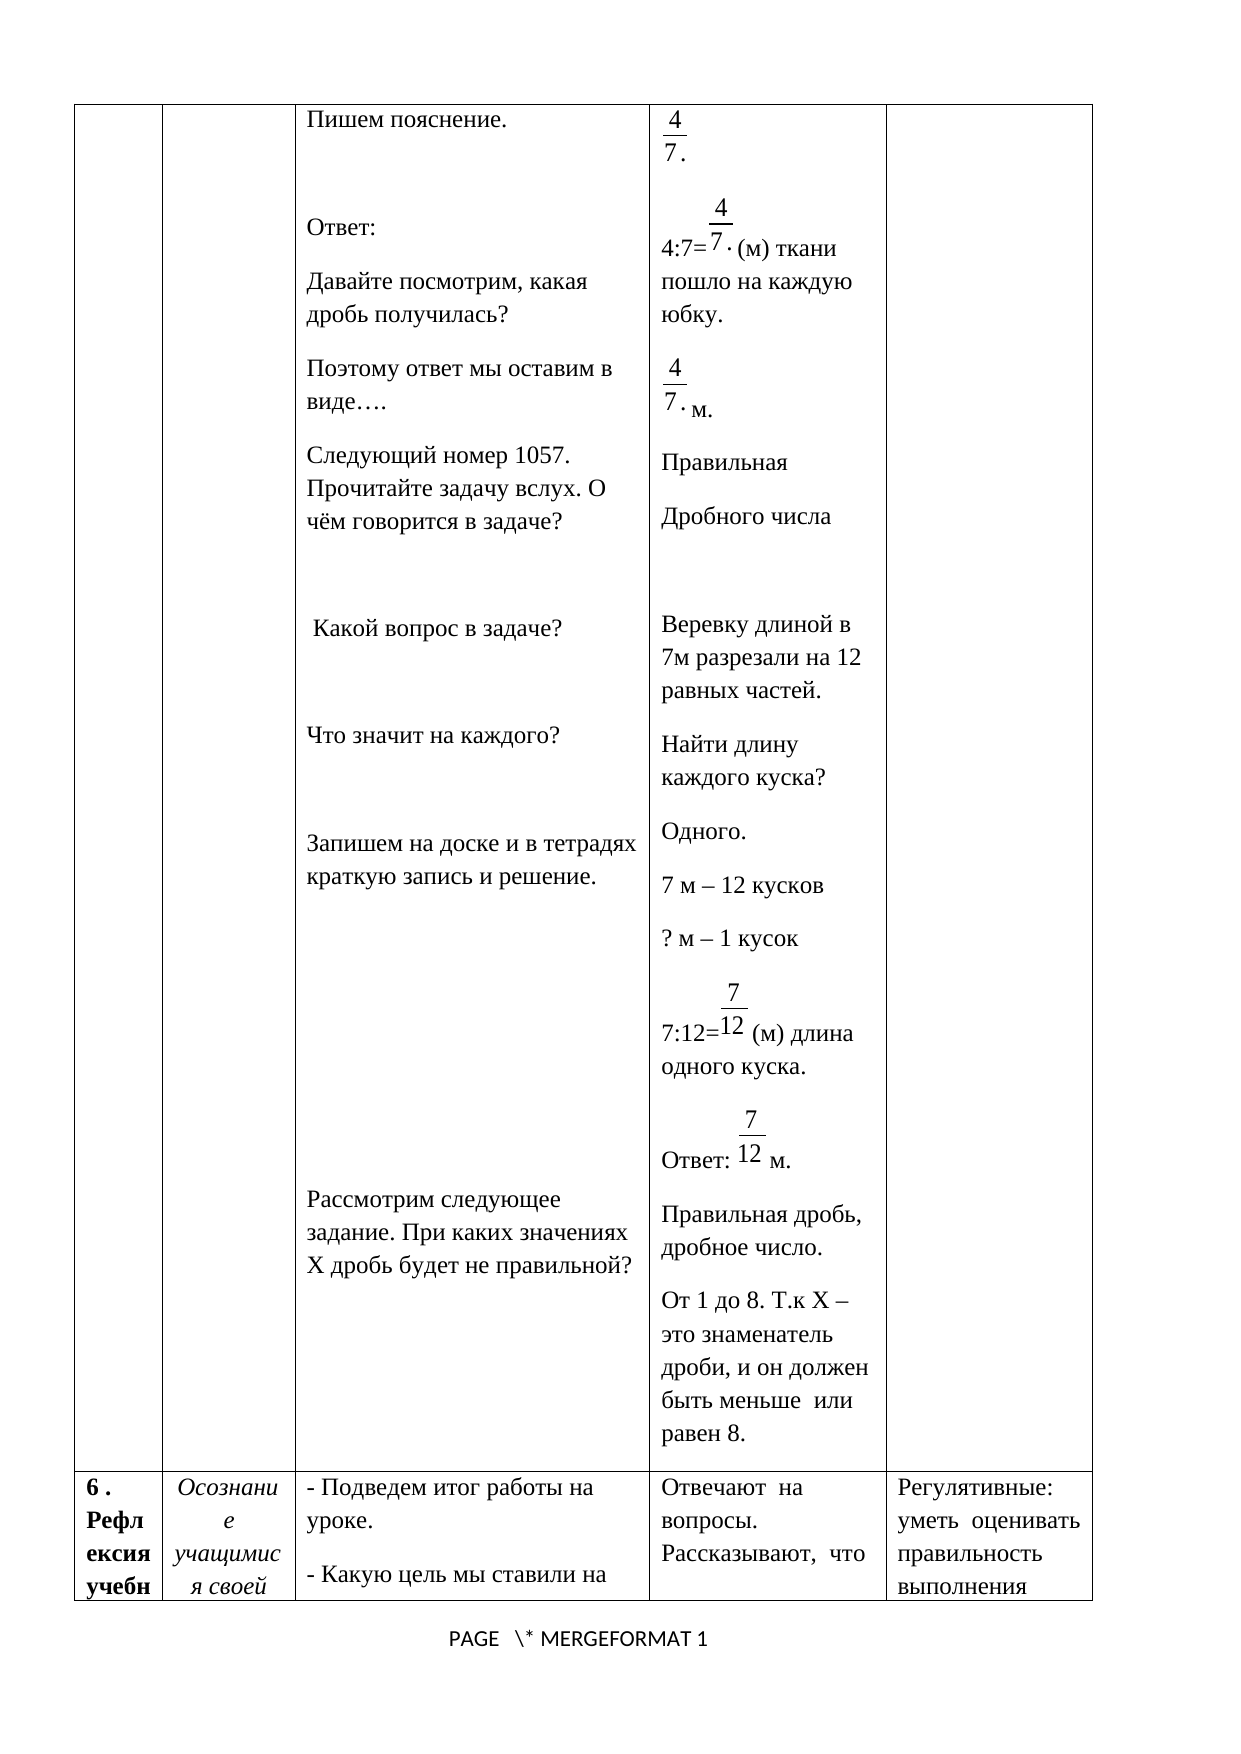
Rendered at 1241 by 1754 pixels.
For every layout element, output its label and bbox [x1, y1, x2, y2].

table_cell [75, 105, 162, 1471]
table_cell [163, 1472, 295, 1600]
table_cell [650, 1472, 886, 1600]
table_cell [887, 1472, 1092, 1600]
table_cell [296, 1472, 649, 1600]
table_cell [296, 105, 649, 1471]
table_cell [163, 105, 295, 1471]
table_cell [887, 105, 1092, 1471]
table_cell [75, 1472, 162, 1600]
table_cell [650, 105, 886, 1471]
